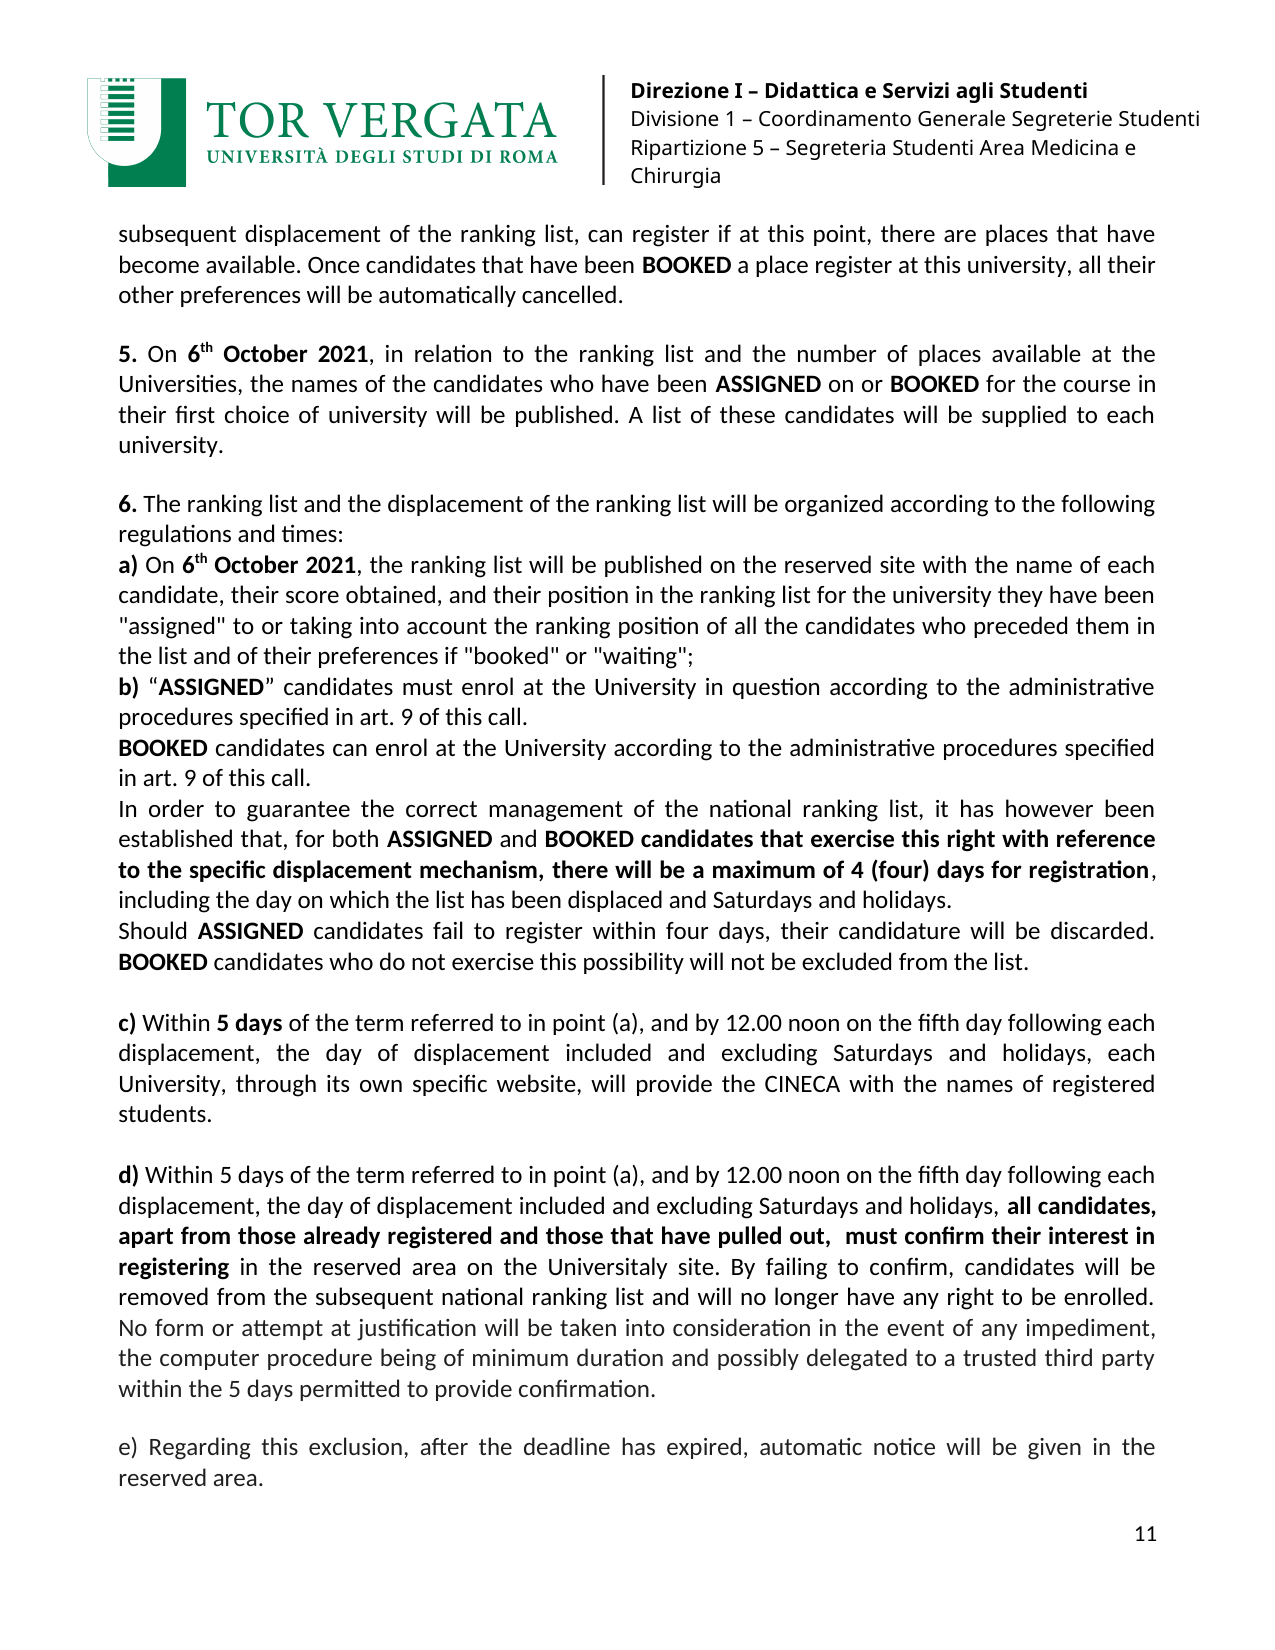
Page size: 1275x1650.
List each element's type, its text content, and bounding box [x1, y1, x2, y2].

text In order to guarantee the correct management of the national ranking list, it has however been established that, for both ASSIGNED and BOOKED candidates that exercise this right with reference to the specific displacement mechanism, there will be a maximum of 4 (four) days for registration, including the day on which the list has been displaced and Saturdays and holidays. [118, 793, 1157, 915]
text c) Within 5 days of the term referred to in point (a), and by 12.00 noon on the fifth day following each displacement, the day of displacement included and excluding Saturdays and holidays, each University, through its own specific website, will provide the CINECA with the names of registered students. [118, 1007, 1157, 1129]
picture [86, 78, 559, 188]
text 6. The ranking list and the displacement of the ranking list will be organized according to the following regulations and times: [118, 488, 1157, 549]
text b) “ASSIGNED” candidates must enrol at the University in question according to the administrative procedures specified in art. 9 of this call. [118, 671, 1157, 732]
text d) Within 5 days of the term referred to in point (a), and by 12.00 noon on the fifth day following each displacement, the day of displacement included and excluding Saturdays and holidays, all candidates, apart from those already registered and those that have pulled out, must confirm their interest in registering in the reserved area on the Universitaly site. By failing to confirm, candidates will be removed from the subsequent national ranking list and will no longer have any right to be enrolled. No form or attempt at justification will be taken into consideration in the event of any impediment, the computer procedure being of minimum duration and possibly delegated to a trusted third party within the 5 days permitted to provide confirmation. [118, 1159, 1157, 1403]
text Should ASSIGNED candidates fail to register within four days, their candidature will be discarded. BOOKED candidates who do not exercise this possibility will not be excluded from the list. [118, 915, 1157, 976]
text e) Regarding this exclusion, after the deadline has expired, automatic notice will be given in the reserved area. [118, 1432, 1157, 1493]
text BOOKED candidates can enrol at the University according to the administrative procedures specified in art. 9 of this call. [118, 732, 1157, 793]
text a) On 6th October 2021, the ranking list will be published on the reserved site with the name of each candidate, their score obtained, and their position in the ranking list for the university they have been "assigned" to or taking into account the ranking position of all the candidates who preceded them in the list and of their preferences if "booked" or "waiting"; [118, 549, 1157, 671]
text 5. On 6th October 2021, in relation to the ranking list and the number of places available at the Universities, the names of the candidates who have been ASSIGNED on or BOOKED for the course in their first choice of university will be published. A list of these candidates will be supplied to each university. [118, 338, 1157, 460]
